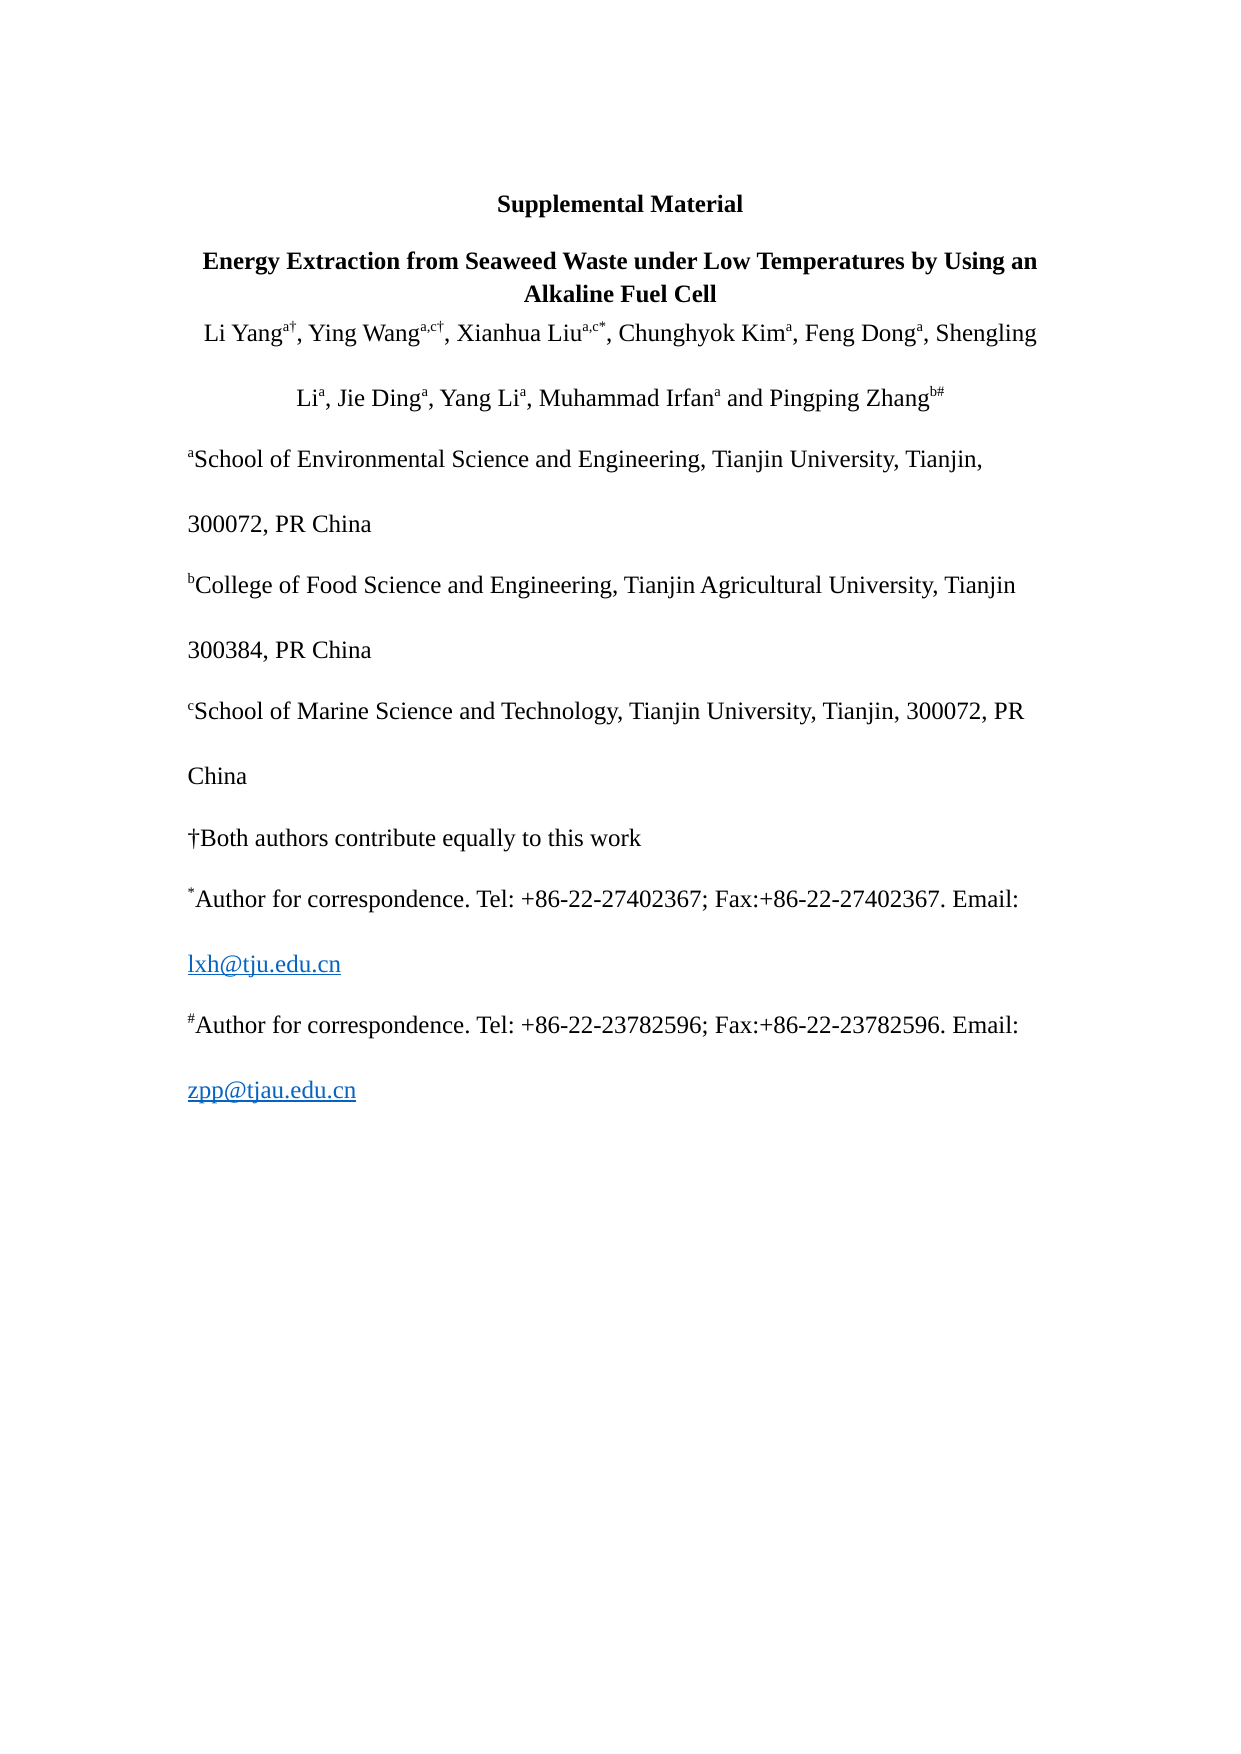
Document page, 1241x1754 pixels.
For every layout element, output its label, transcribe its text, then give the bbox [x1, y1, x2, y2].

text #Author for correspondence. Tel: +86-22-23782596; Fax:+86-22-23782596. Email: zpp@tjau.edu.cn [187, 1008, 1053, 1106]
text bCollege of Food Science and Engineering, Tianjin Agricultural University, Tianjin 300384, PR China [187, 568, 1053, 666]
title Energy Extraction from Seaweed Waste under Low Temperatures by Using an Alkaline Fuel Cell [187, 244, 1053, 309]
text *Author for correspondence. Tel: +86-22-27402367; Fax:+86-22-27402367. Email: lxh@tju.edu.cn [187, 882, 1053, 979]
title Supplemental Material [187, 187, 1053, 219]
text Li Yanga†, Ying Wanga,c†, Xianhua Liua,c*, Chunghyok Kima, Feng Donga, Shengling Lia, Jie Dinga, Yang Lia, Muhammad Irfana and Pingping Zhangb# [187, 316, 1053, 413]
text aSchool of Environmental Science and Engineering, Tianjin University, Tianjin, 300072, PR China [187, 442, 1053, 539]
text cSchool of Marine Science and Technology, Tianjin University, Tianjin, 300072, PR China [187, 694, 1053, 792]
text †Both authors contribute equally to this work [187, 821, 1053, 853]
